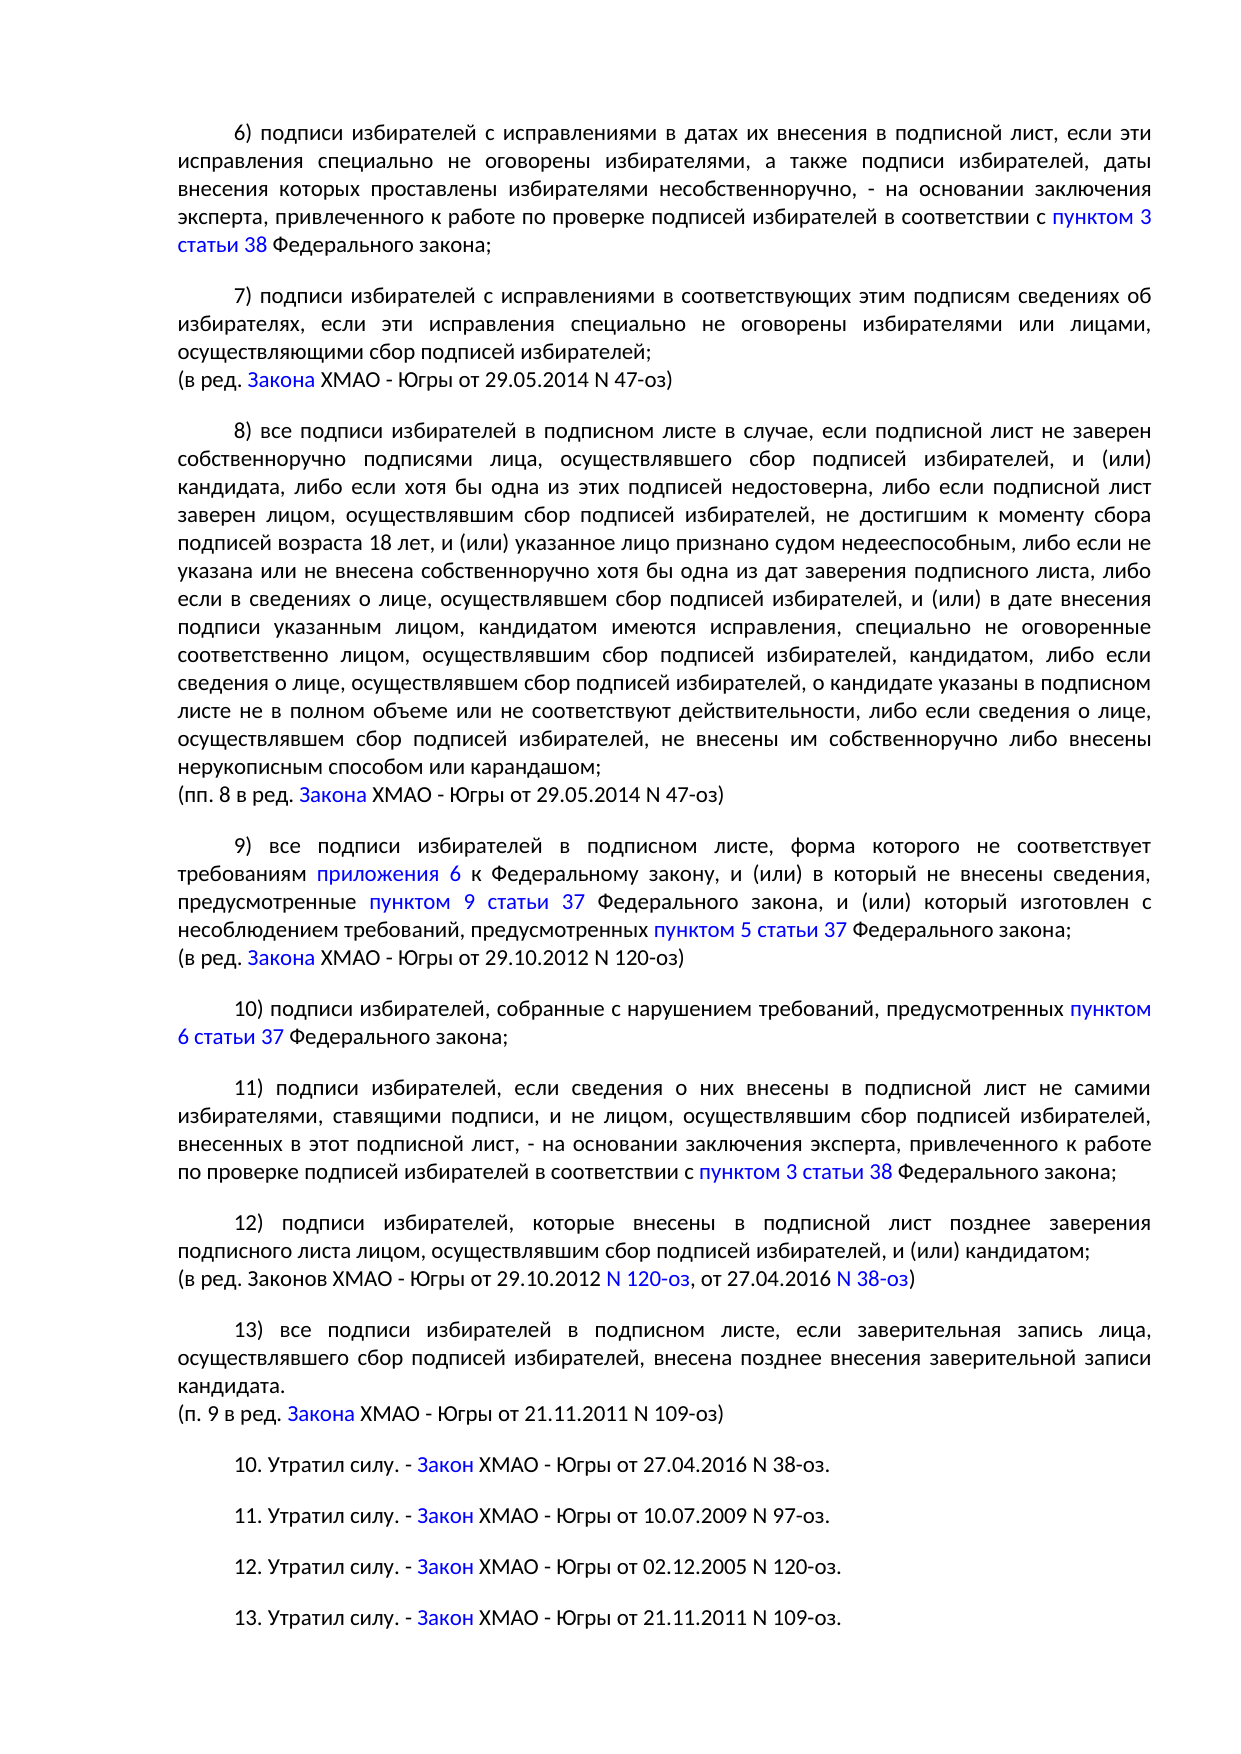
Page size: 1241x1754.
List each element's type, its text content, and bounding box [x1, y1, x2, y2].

text 7) подписи избирателей с исправлениями в соответствующих этим подписям сведениях об избирателях, если эти исправления специально не оговорены избирателями или лицами, осуществляющими сбор подписей избирателей; [177, 281, 1152, 365]
text 12) подписи избирателей, которые внесены в подписной лист позднее заверения подписного листа лицом, осуществлявшим сбор подписей избирателей, и (или) кандидатом; [177, 1208, 1152, 1264]
text 8) все подписи избирателей в подписном листе в случае, если подписной лист не заверен собственноручно подписями лица, осуществлявшего сбор подписей избирателей, и (или) кандидата, либо если хотя бы одна из этих подписей недостоверна, либо если подписной лист заверен лицом, осуществлявшим сбор подписей избирателей, не достигшим к моменту сбора подписей возраста 18 лет, и (или) указанное лицо признано судом недееспособным, либо если не указана или не внесена собственноручно хотя бы одна из дат заверения подписного листа, либо если в сведениях о лице, осуществлявшем сбор подписей избирателей, и (или) в дате внесения подписи указанным лицом, кандидатом имеются исправления, специально не оговоренные соответственно лицом, осуществлявшим сбор подписей избирателей, кандидатом, либо если сведения о лице, осуществлявшем сбор подписей избирателей, о кандидате указаны в подписном листе не в полном объеме или не соответствуют действительности, либо если сведения о лице, осуществлявшем сбор подписей избирателей, не внесены им собственноручно либо внесены нерукописным способом или карандашом; [177, 416, 1152, 780]
text 11. Утратил силу. - Закон ХМАО - Югры от 10.07.2009 N 97-оз. [177, 1501, 1152, 1529]
text 13) все подписи избирателей в подписном листе, если заверительная запись лица, осуществлявшего сбор подписей избирателей, внесена позднее внесения заверительной записи кандидата. [177, 1315, 1152, 1399]
text 6) подписи избирателей с исправлениями в датах их внесения в подписной лист, если эти исправления специально не оговорены избирателями, а также подписи избирателей, даты внесения которых проставлены избирателями несобственноручно, - на основании заключения эксперта, привлеченного к работе по проверке подписей избирателей в соответствии с пунктом 3 статьи 38 Федерального закона; [177, 118, 1152, 258]
text 10) подписи избирателей, собранные с нарушением требований, предусмотренных пунктом 6 статьи 37 Федерального закона; [177, 994, 1152, 1050]
text 12. Утратил силу. - Закон ХМАО - Югры от 02.12.2005 N 120-оз. [177, 1552, 1152, 1580]
text (в ред. Законов ХМАО - Югры от 29.10.2012 N 120-оз, от 27.04.2016 N 38-оз) [177, 1264, 1152, 1292]
text (в ред. Закона ХМАО - Югры от 29.05.2014 N 47-оз) [177, 365, 1152, 393]
text 10. Утратил силу. - Закон ХМАО - Югры от 27.04.2016 N 38-оз. [177, 1450, 1152, 1478]
text 9) все подписи избирателей в подписном листе, форма которого не соответствует требованиям приложения 6 к Федеральному закону, и (или) в который не внесены сведения, предусмотренные пунктом 9 статьи 37 Федерального закона, и (или) который изготовлен с несоблюдением требований, предусмотренных пунктом 5 статьи 37 Федерального закона; [177, 831, 1152, 943]
text 11) подписи избирателей, если сведения о них внесены в подписной лист не самими избирателями, ставящими подписи, и не лицом, осуществлявшим сбор подписей избирателей, внесенных в этот подписной лист, - на основании заключения эксперта, привлеченного к работе по проверке подписей избирателей в соответствии с пунктом 3 статьи 38 Федерального закона; [177, 1073, 1152, 1185]
text (в ред. Закона ХМАО - Югры от 29.10.2012 N 120-оз) [177, 943, 1152, 971]
text (п. 9 в ред. Закона ХМАО - Югры от 21.11.2011 N 109-оз) [177, 1399, 1152, 1427]
text 13. Утратил силу. - Закон ХМАО - Югры от 21.11.2011 N 109-оз. [177, 1603, 1152, 1631]
text (пп. 8 в ред. Закона ХМАО - Югры от 29.05.2014 N 47-оз) [177, 780, 1152, 808]
